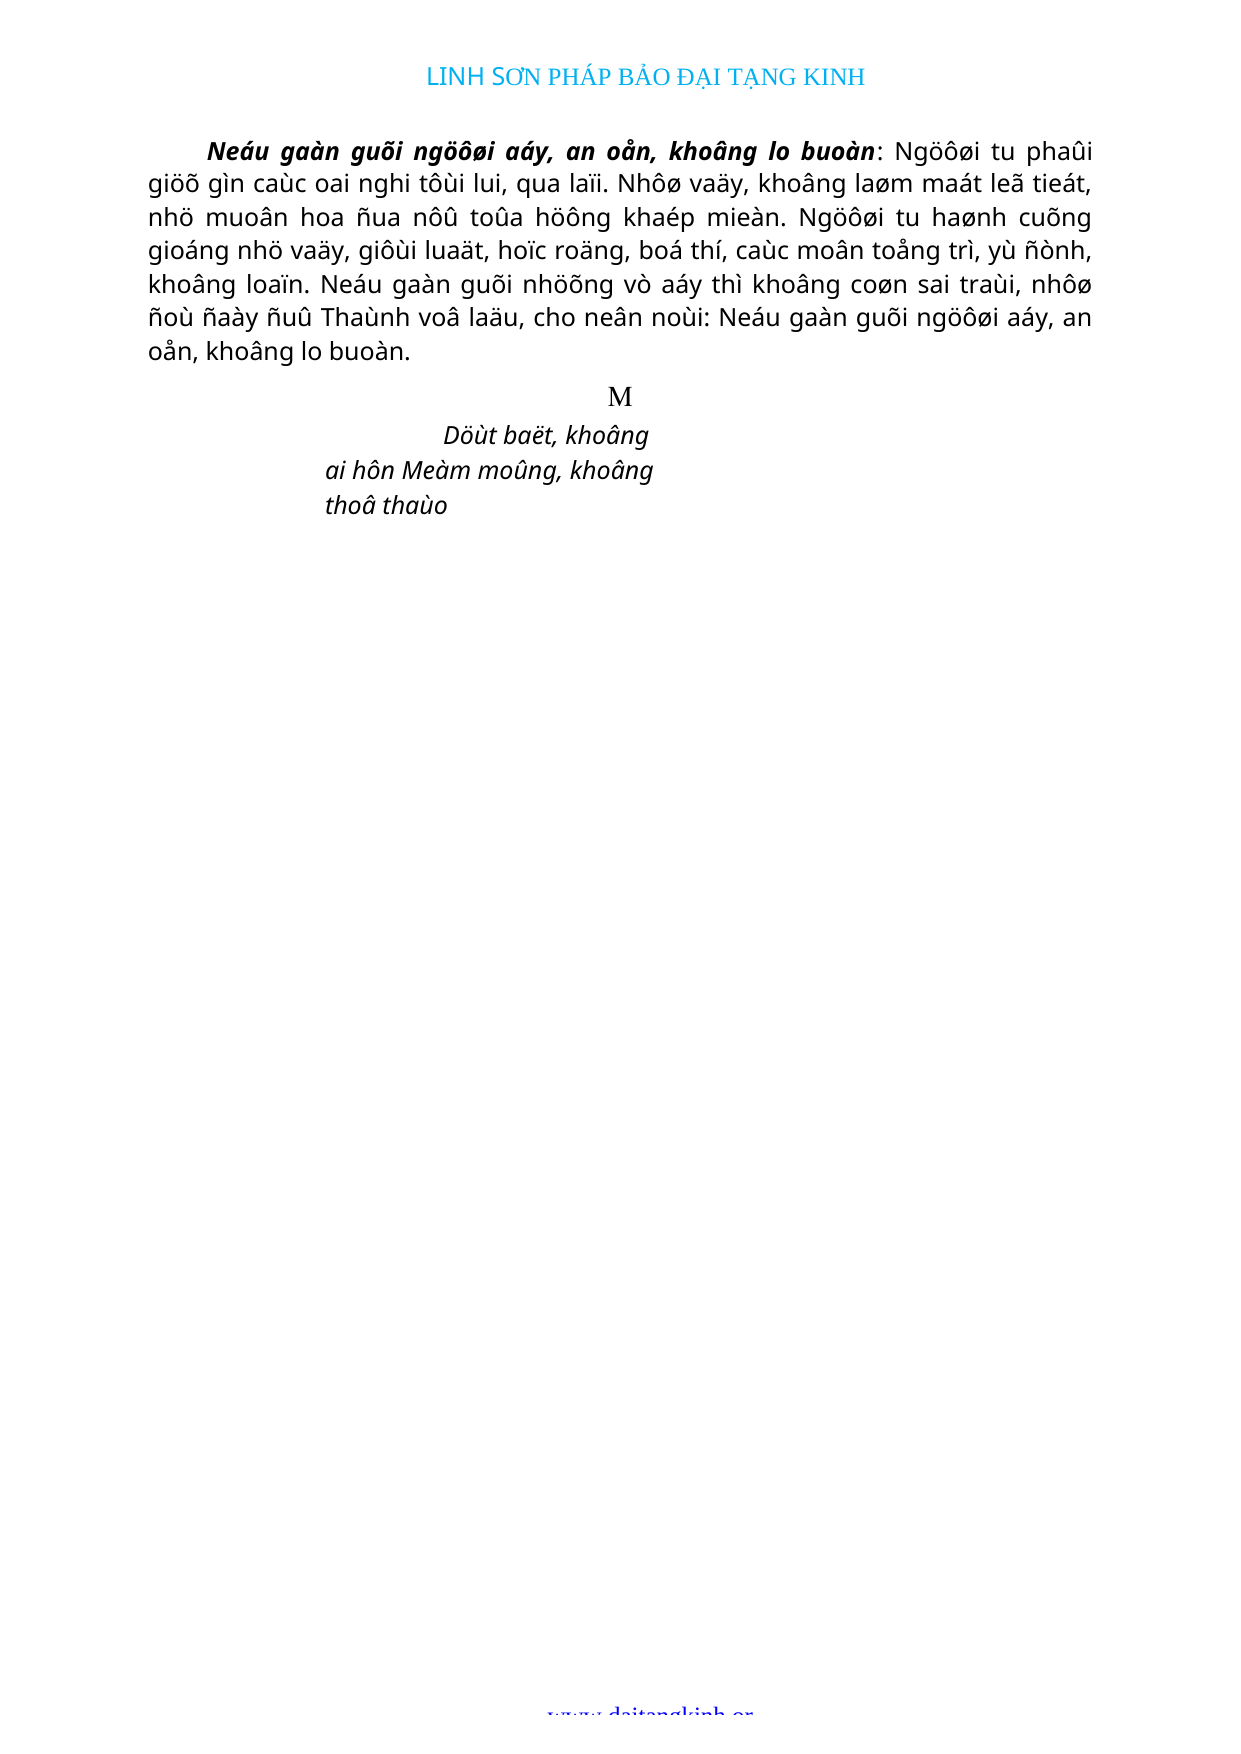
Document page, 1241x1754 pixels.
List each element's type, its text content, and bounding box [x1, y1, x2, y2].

text Döùt baët, khoâng ai hôn Meàm moûng, khoâng thoâ thaùo [325, 418, 668, 522]
picture [535, 69, 540, 79]
text Neáu gaàn guõi ngöôøi aáy, an oån, khoâng lo buoàn: Ngöôøi tu phaûi giöõ gìn caùc oai nghi tôùi lui, qua laïi. Nhôø vaäy, khoâng laøm maát leã tieát, nhö muoân hoa ñua nôû toûa höông khaép mieàn. Ngöôøi tu haønh cuõng gioáng nhö vaäy, giôùi luaät, hoïc roäng, boá thí, caùc moân toång trì, yù ñònh, khoâng loaïn. Neáu gaàn guõi nhöõng vò aáy thì khoâng coøn sai traùi, nhôø ñoù ñaày ñuû Thaùnh voâ laäu, cho neân noùi: Neáu gaàn guõi ngöôøi aáy, an oån, khoâng lo buoàn. [148, 133, 1093, 367]
subtitle  [135, 386, 1105, 412]
